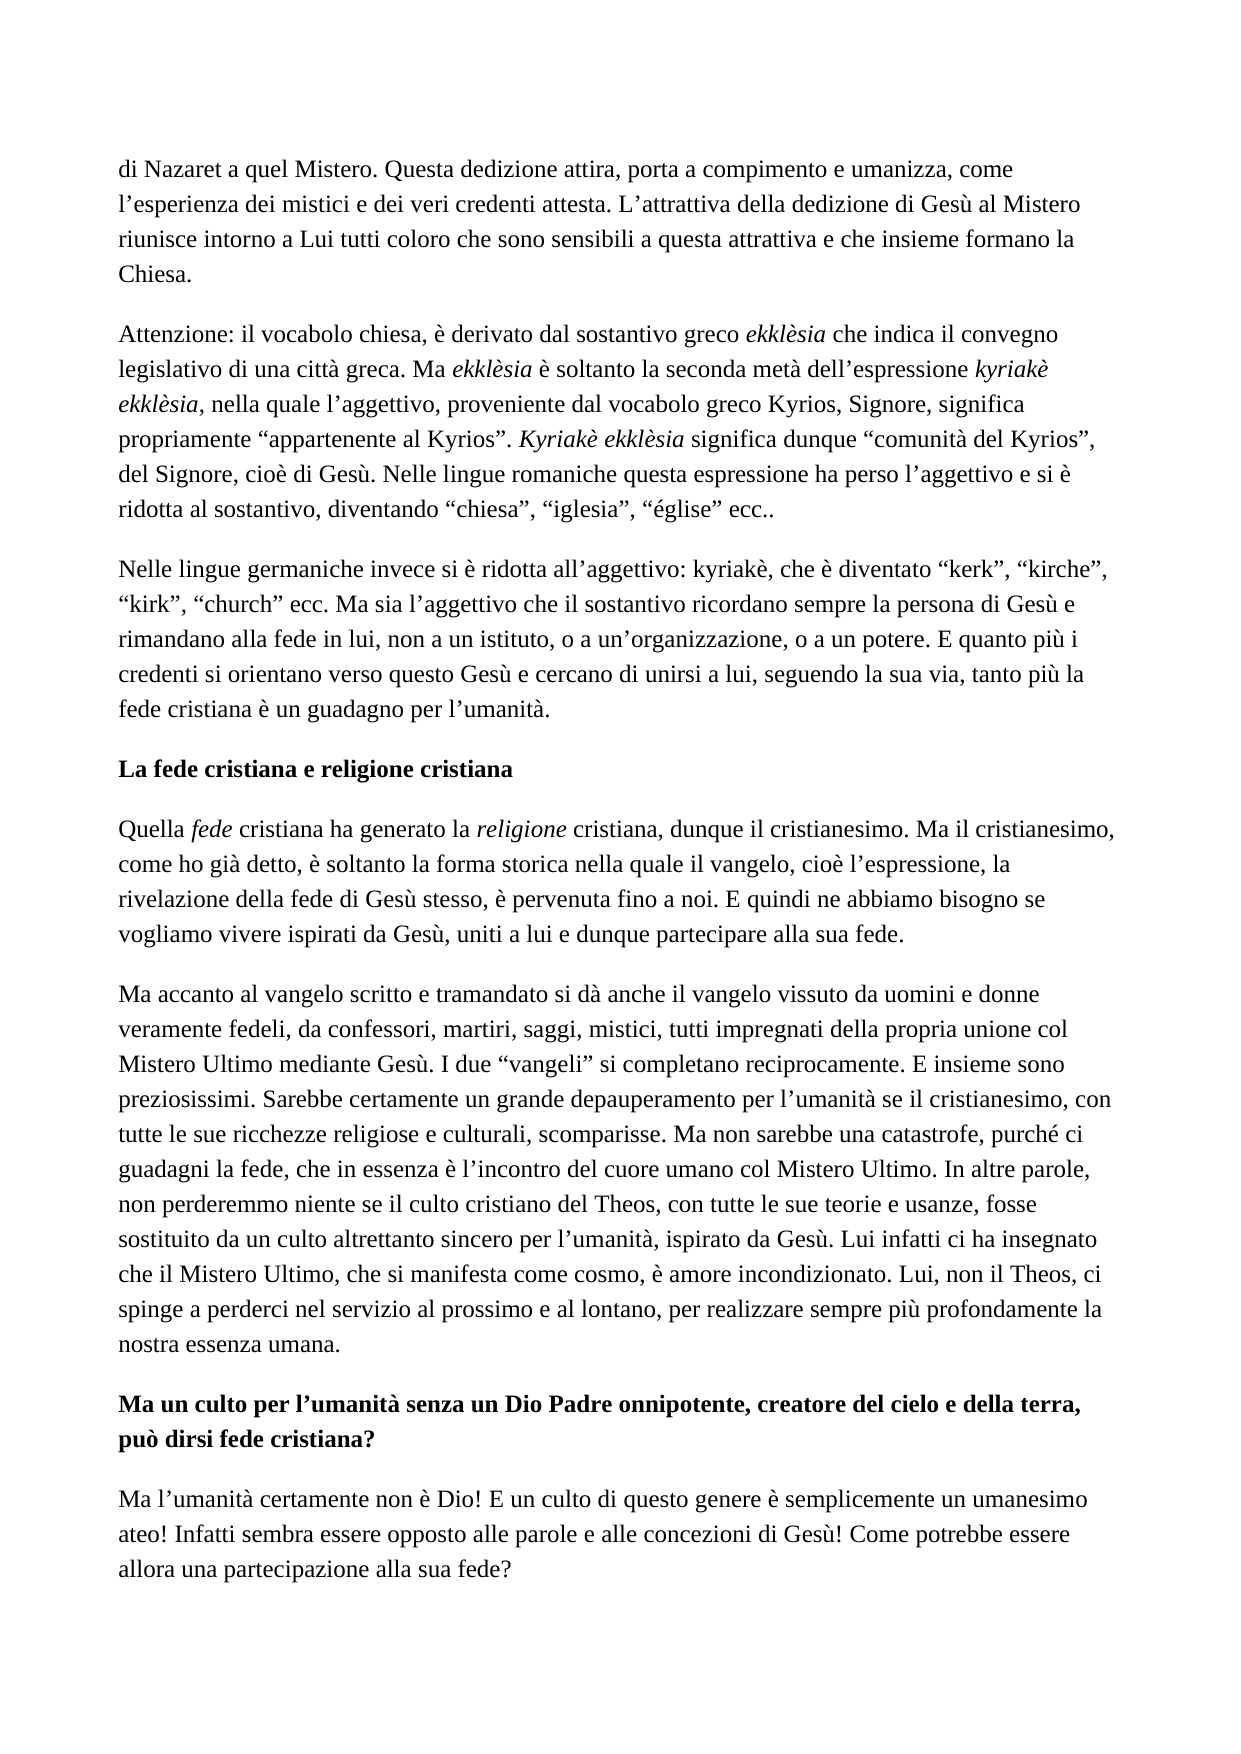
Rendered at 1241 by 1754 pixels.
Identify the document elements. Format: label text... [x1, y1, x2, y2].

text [118, 148, 1122, 288]
text Ma accanto al vangelo scritto e tramandato si dà anche il vangelo vissuto da uomini e donne veramente fedeli, da confessori, martiri, saggi, mistici, tutti impregnati della propria unione col Mistero Ultimo mediante Gesù. I due “vangeli” si completano reciprocamente. E insieme sono preziosissimi. Sarebbe certamente un grande depauperamento per l’umanità se il cristianesimo, con tutte le sue ricchezze religiose e culturali, scomparisse. Ma non sarebbe una catastrofe, purché ci guadagni la fede, che in essenza è l’incontro del cuore umano col Mistero Ultimo. In altre parole, non perderemmo niente se il culto cristiano del Theos, con tutte le sue teorie e usanze, fosse sostituito da un culto altrettanto sincero per l’umanità, ispirato da Gesù. Lui infatti ci ha insegnato che il Mistero Ultimo, che si manifesta come cosmo, è amore incondizionato. Lui, non il Theos, ci spinge a perderci nel servizio al prossimo e al lontano, per realizzare sempre più profondamente la nostra essenza umana. [118, 973, 1122, 1358]
text Quella fede cristiana ha generato la religione cristiana, dunque il cristianesimo. Ma il cristianesimo, come ho già detto, è soltanto la forma storica nella quale il vangelo, cioè l’espressione, la rivelazione della fede di Gesù stesso, è pervenuta fino a noi. E quindi ne abbiamo bisogno se vogliamo vivere ispirati da Gesù, uniti a lui e dunque partecipare alla sua fede. [118, 808, 1122, 948]
text Ma un culto per l’umanità senza un Dio Padre onnipotente, creatore del cielo e della terra, può dirsi fede cristiana? [118, 1383, 1122, 1453]
text Attenzione: il vocabolo chiesa, è derivato dal sostantivo greco ekklèsia che indica il convegno legislativo di una città greca. Ma ekklèsia è soltanto la seconda metà dell’espressione kyriakè ekklèsia, nella quale l’aggettivo, proveniente dal vocabolo greco Kyrios, Signore, significa propriamente “appartenente al Kyrios”. Kyriakè ekklèsia significa dunque “comunità del Kyrios”, del Signore, cioè di Gesù. Nelle lingue romaniche questa espressione ha perso l’aggettivo e si è ridotta al sostantivo, diventando “chiesa”, “iglesia”, “église” ecc.. [118, 313, 1122, 523]
text Ma l’umanità certamente non è Dio! E un culto di questo genere è semplicemente un umanesimo ateo! Infatti sembra essere opposto alle parole e alle concezioni di Gesù! Come potrebbe essere allora una partecipazione alla sua fede? [118, 1478, 1122, 1583]
text Nelle lingue germaniche invece si è ridotta all’aggettivo: kyriakè, che è diventato “kerk”, “kirche”, “kirk”, “church” ecc. Ma sia l’aggettivo che il sostantivo ricordano sempre la persona di Gesù e rimandano alla fede in lui, non a un istituto, o a un’organizzazione, o a un potere. E quanto più i credenti si orientano verso questo Gesù e cercano di unirsi a lui, seguendo la sua via, tanto più la fede cristiana è un guadagno per l’umanità. [118, 548, 1122, 723]
text La fede cristiana e religione cristiana [118, 748, 1122, 783]
